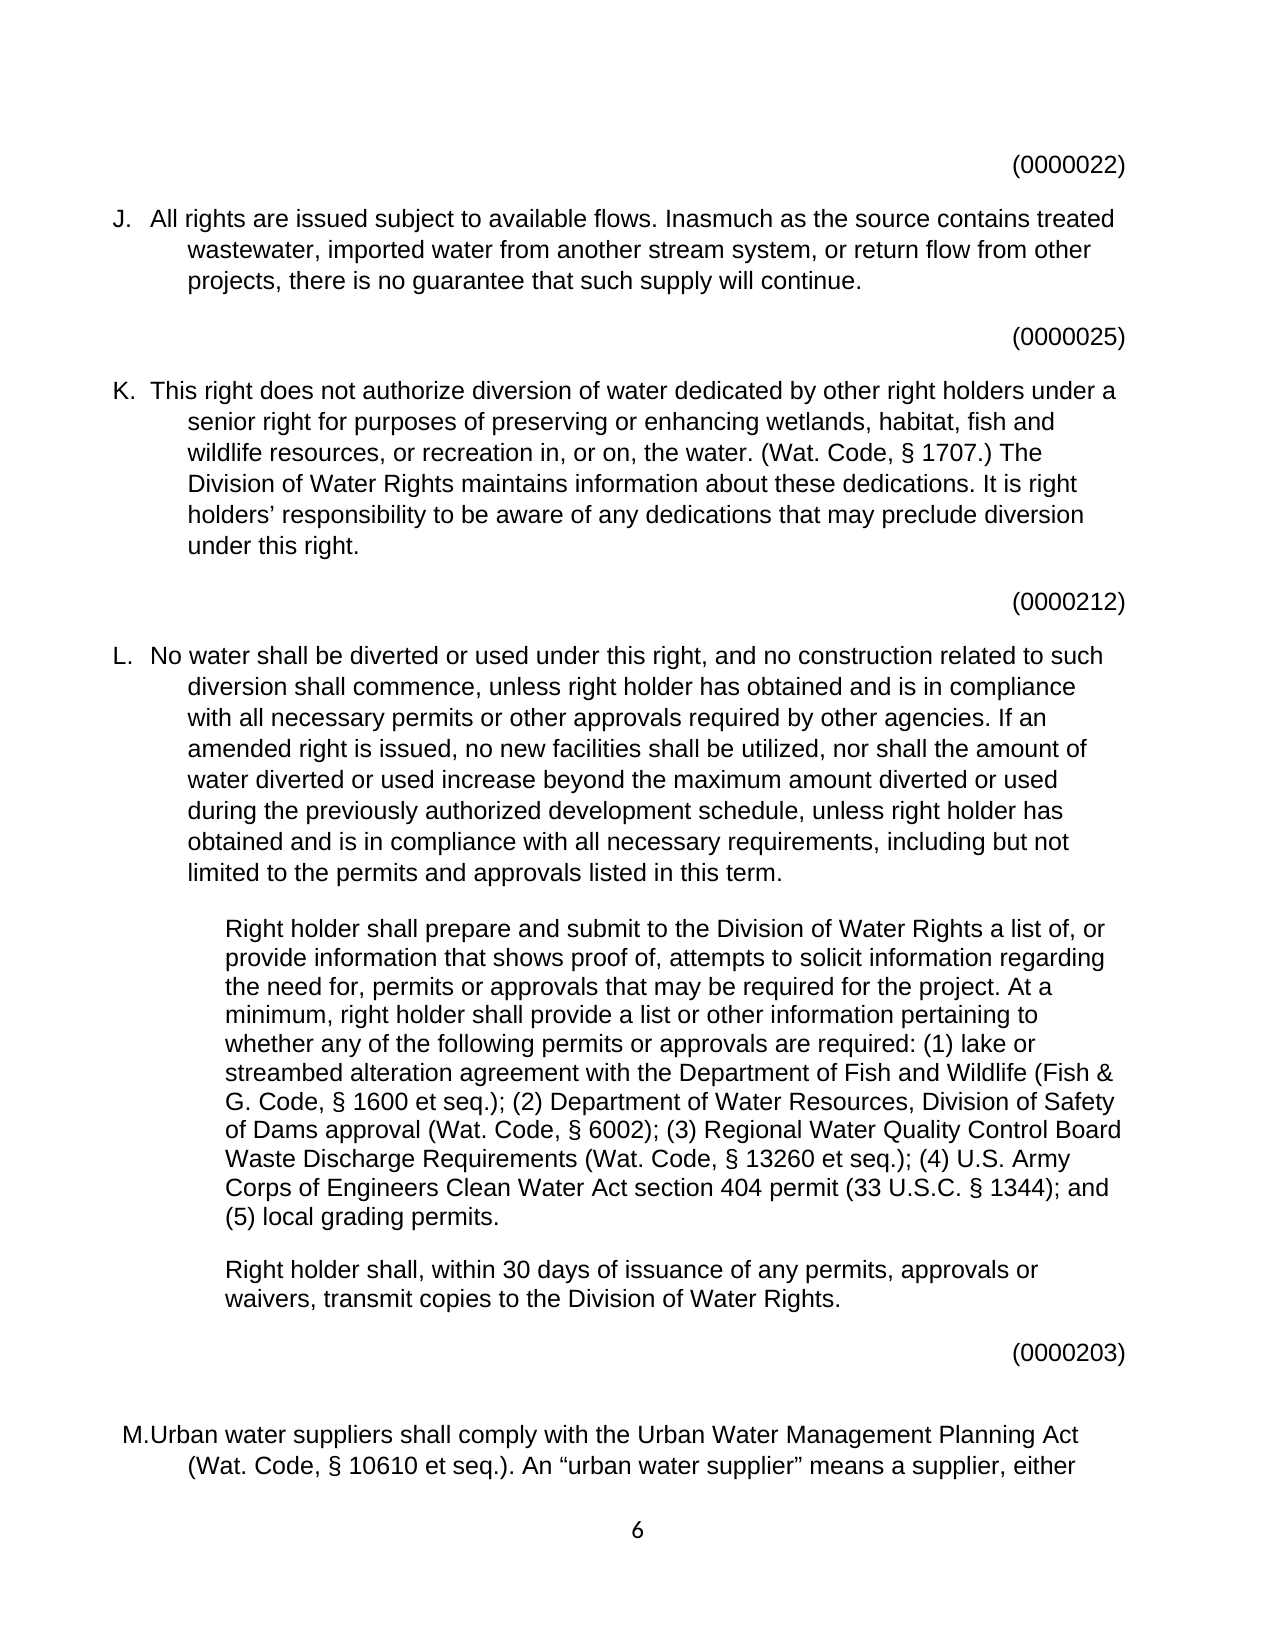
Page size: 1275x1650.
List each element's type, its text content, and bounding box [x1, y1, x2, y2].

text (0000022) [225, 150, 1126, 179]
text Right holder shall prepare and submit to the Division of Water Rights a list of, or provide information that shows proof of, attempts to solicit information regarding the need for, permits or approvals that may be required for the project. At a minimum, right holder shall provide a list or other information pertaining to whether any of the following permits or approvals are required: (1) lake or streambed alteration agreement with the Department of Fish and Wildlife (Fish & G. Code, § 1600 et seq.); (2) Department of Water Resources, Division of Safety of Dams approval (Wat. Code, § 6002); (3) Regional Water Quality Control Board Waste Discharge Requirements (Wat. Code, § 13260 et seq.); (4) U.S. Army Corps of Engineers Clean Water Act section 404 permit (33 U.S.C. § 1344); and (5) local grading permits. [225, 914, 1126, 1230]
list This right does not authorize diversion of water dedicated by other right holders under a senior right for purposes of preserving or enhancing wetlands, habitat, fish and wildlife resources, or recreation in, or on, the water. (Wat. Code, § 1707.) The Division of Water Rights maintains information about these dedications. It is right holders’ responsibility to be aware of any dedications that may preclude diversion under this right. [112, 376, 1126, 559]
text (0000203) [150, 1338, 1126, 1366]
text (0000025) [225, 322, 1126, 351]
list All rights are issued subject to available flows. Inasmuch as the source contains treated wastewater, imported water from another stream system, or return flow from other projects, there is no guarantee that such supply will continue. [112, 204, 1126, 294]
text Right holder shall, within 30 days of issuance of any permits, approvals or waivers, transmit copies to the Division of Water Rights. [225, 1255, 1126, 1313]
text (0000212) [225, 587, 1126, 616]
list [122, 1420, 1125, 1480]
list No water shall be diverted or used under this right, and no construction related to such diversion shall commence, unless right holder has obtained and is in compliance with all necessary permits or other approvals required by other agencies. If an amended right is issued, no new facilities shall be utilized, nor shall the amount of water diverted or used increase beyond the maximum amount diverted or used during the previously authorized development schedule, unless right holder has obtained and is in compliance with all necessary requirements, including but not limited to the permits and approvals listed in this term. [112, 641, 1126, 887]
